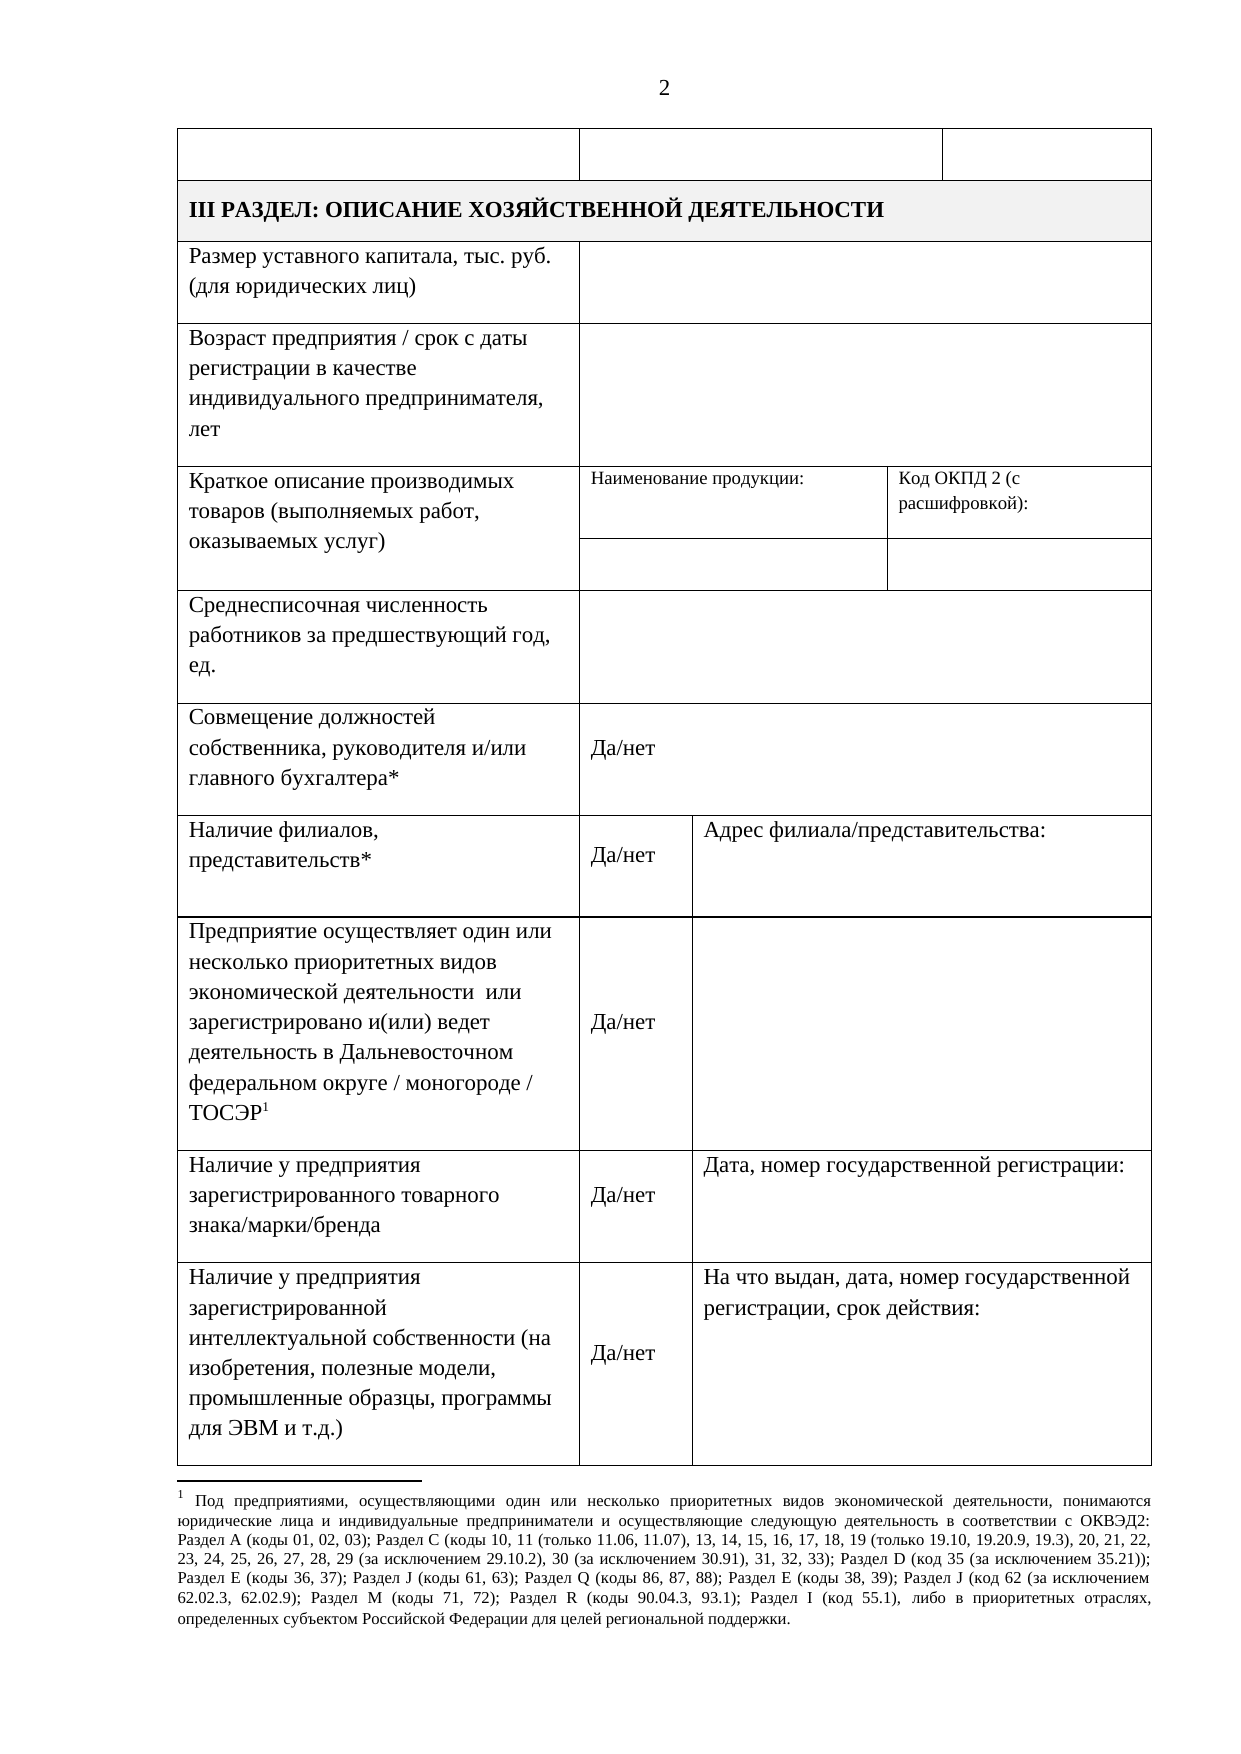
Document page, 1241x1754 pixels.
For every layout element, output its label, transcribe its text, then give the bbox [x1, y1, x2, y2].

table_cell [580, 591, 1151, 702]
table_cell Да/нет [580, 918, 692, 1150]
table_cell [580, 539, 887, 590]
table_cell Возраст предприятия / срок с даты регистрации в качестве индивидуального предпринимателя, лет [178, 324, 579, 466]
table_cell Краткое описание производимых товаров (выполняемых работ, оказываемых услуг) [178, 467, 579, 590]
table_cell Предприятие осуществляет один или несколько приоритетных видов экономической деятельности или зарегистрировано и(или) ведет деятельность в Дальневосточном федеральном округе / моногороде / ТОСЭР [178, 918, 579, 1150]
table_cell Наименование продукции: [580, 467, 887, 538]
table_cell Да/нет [580, 1151, 692, 1262]
table_cell [693, 918, 1151, 1150]
table_cell [943, 129, 1151, 180]
table_cell Размер уставного капитала, тыс. руб. (для юридических лиц) [178, 242, 579, 323]
table_cell На что выдан, дата, номер государственной регистрации, срок действия: [693, 1263, 1151, 1465]
table_cell [580, 324, 1151, 466]
table_cell [580, 129, 942, 180]
table_cell Дата, номер государственной регистрации: [693, 1151, 1151, 1262]
table_cell Совмещение должностей собственника, руководителя и/или главного бухгалтера* [178, 704, 579, 815]
table_cell [178, 129, 579, 180]
table_cell Да/нет [580, 704, 1151, 815]
table_cell Наличие у предприятия зарегистрированной интеллектуальной собственности (на изобретения, полезные модели, промышленные образцы, программы для ЭВМ и т.д.) [178, 1263, 579, 1465]
table_cell Наличие филиалов, представительств* [178, 816, 579, 916]
table_cell Среднесписочная численность работников за предшествующий год, ед. [178, 591, 579, 702]
table_cell [888, 539, 1151, 590]
table_cell Да/нет [580, 816, 692, 916]
table_cell Наличие у предприятия зарегистрированного товарного знака/марки/бренда [178, 1151, 579, 1262]
table_cell III РАЗДЕЛ: ОПИСАНИЕ ХОЗЯЙСТВЕННОЙ ДЕЯТЕЛЬНОСТИ [178, 181, 1151, 241]
table_cell Код ОКПД 2 (с расшифровкой): [888, 467, 1151, 538]
table_cell [580, 242, 1151, 323]
table_cell Адрес филиала/представительства: [693, 816, 1151, 916]
table_cell Да/нет [580, 1263, 692, 1465]
